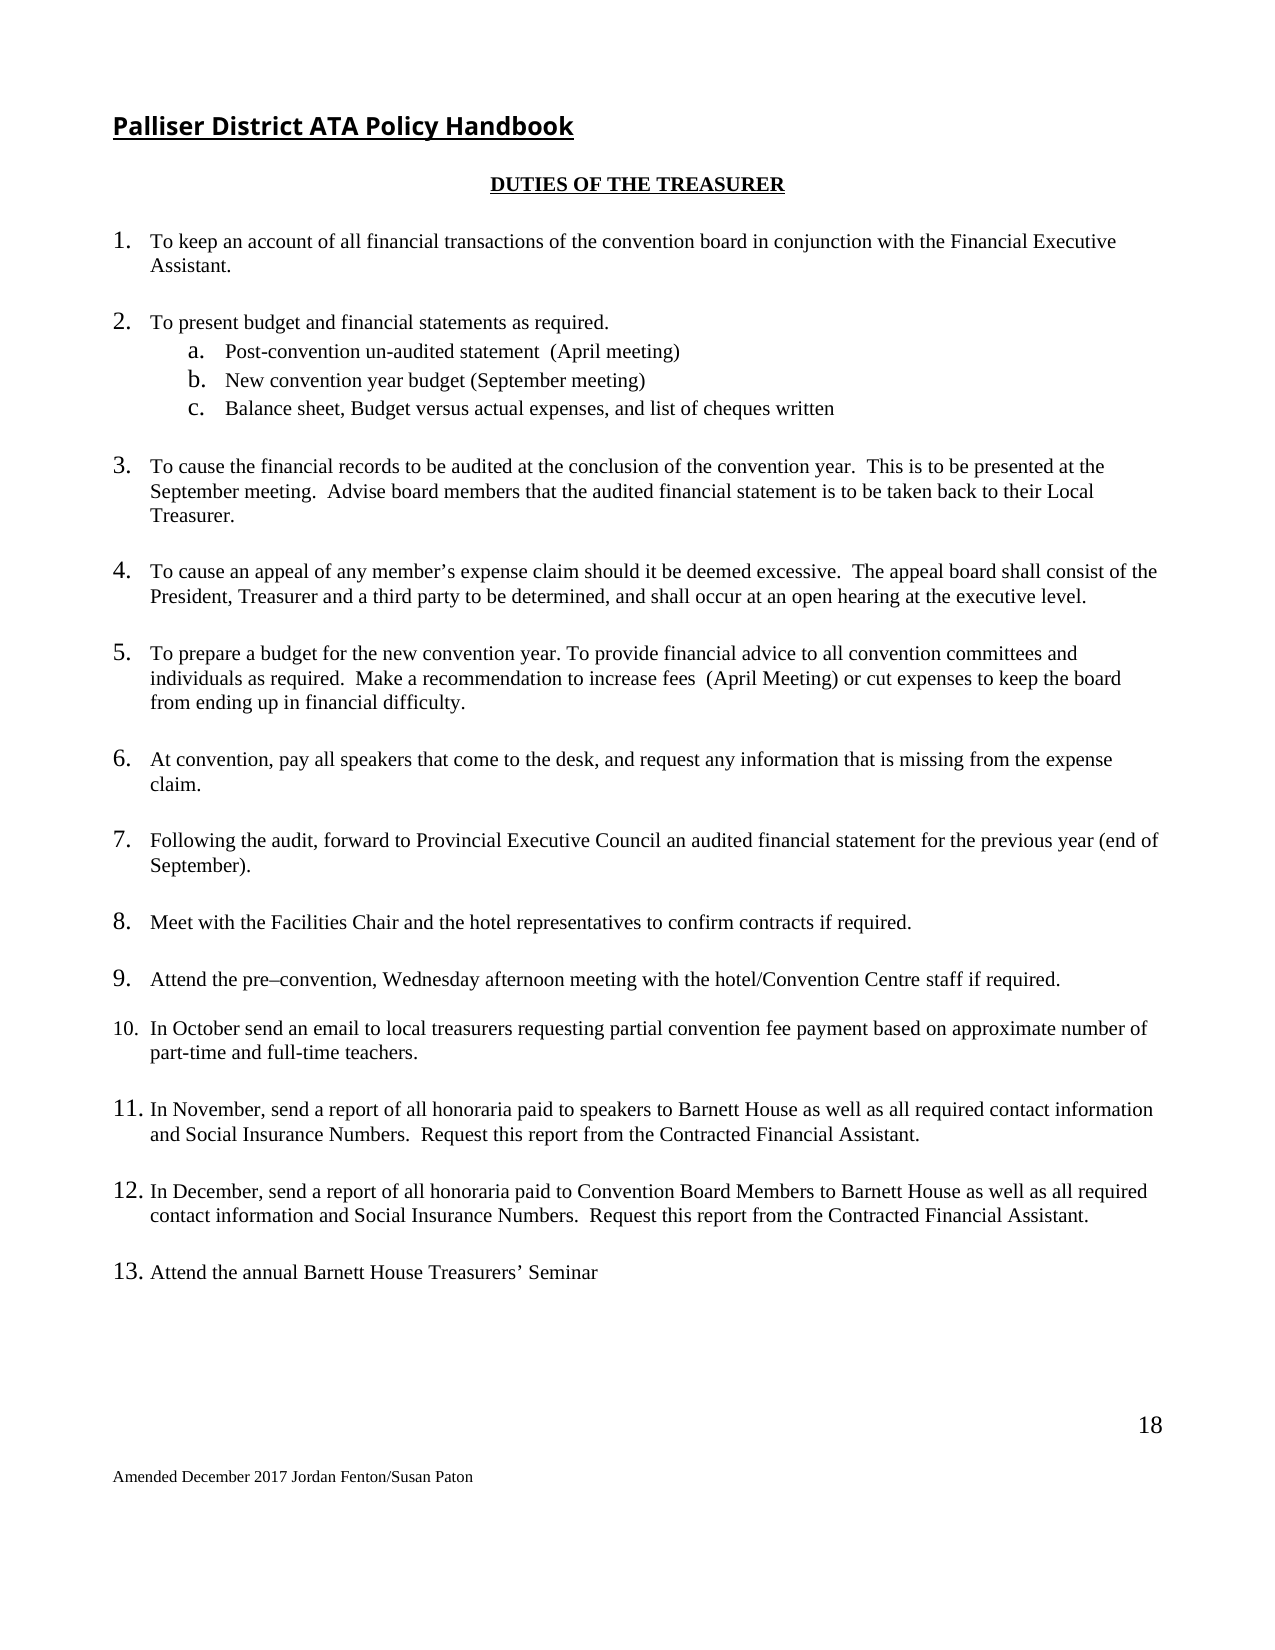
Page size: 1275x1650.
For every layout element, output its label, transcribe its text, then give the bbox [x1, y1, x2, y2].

list Attend the pre–convention, Wednesday afternoon meeting with the hotel/Convention Centre staff if required. [113, 963, 1162, 992]
list At convention, pay all speakers that come to the desk, and request any information that is missing from the expense claim. [113, 743, 1162, 796]
list To present budget and financial statements as required. [113, 306, 1162, 335]
list To prepare a budget for the new convention year. To provide financial advice to all convention committees and individuals as required. Make a recommendation to increase fees (April Meeting) or cut expenses to keep the board from ending up in financial difficulty. [113, 637, 1162, 714]
list Following the audit, forward to Provincial Executive Council an audited financial statement for the previous year (end of September). [113, 824, 1162, 877]
list Balance sheet, Budget versus actual expenses, and list of cheques written [188, 392, 1162, 421]
list Post-convention un-audited statement (April meeting) [188, 335, 1162, 364]
list To cause an appeal of any member’s expense claim should it be deemed excessive. The appeal board shall consist of the President, Treasurer and a third party to be determined, and shall occur at an open hearing at the executive level. [113, 556, 1162, 608]
list Attend the annual Barnett House Treasurers’ Seminar [113, 1256, 1162, 1285]
list In December, send a report of all honoraria paid to Convention Board Members to Barnett House as well as all required contact information and Social Insurance Numbers. Request this report from the Contracted Financial Assistant. [113, 1175, 1162, 1227]
list To keep an account of all financial transactions of the convention board in conjunction with the Financial Executive Assistant. [113, 225, 1162, 277]
list New convention year budget (September meeting) [188, 364, 1162, 392]
list Meet with the Facilities Chair and the hotel representatives to confirm contracts if required. [113, 906, 1162, 935]
list To cause the financial records to be audited at the conclusion of the convention year. This is to be presented at the September meeting. Advise board members that the audited financial statement is to be taken back to their Local Treasurer. [113, 450, 1162, 527]
list In October send an email to local treasurers requesting partial convention fee payment based on approximate number of part-time and full-time teachers. [113, 1016, 1162, 1064]
list In November, send a report of all honoraria paid to speakers to Barnett House as well as all required contact information and Social Insurance Numbers. Request this report from the Contracted Financial Assistant. [113, 1093, 1162, 1146]
subtitle DUTIES OF THE TREASURER [112, 172, 1162, 196]
